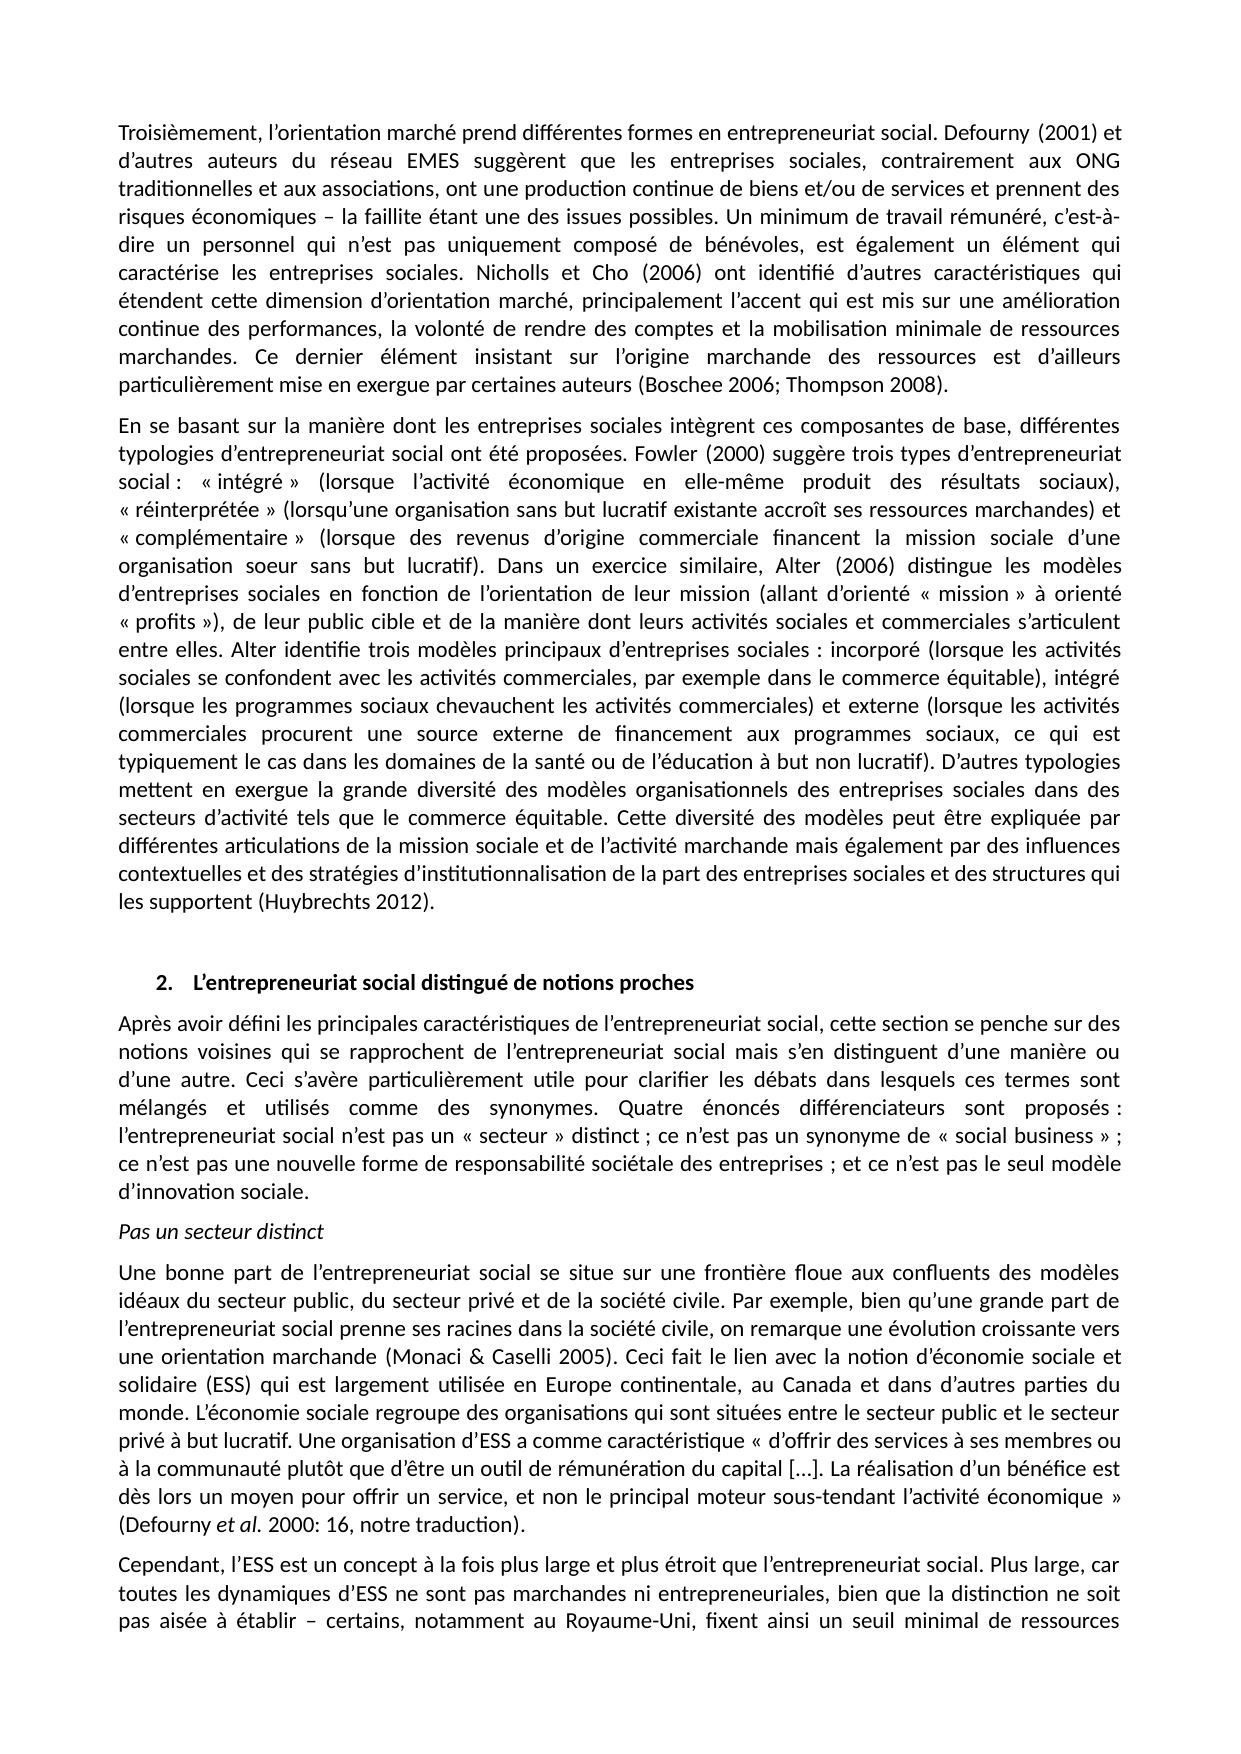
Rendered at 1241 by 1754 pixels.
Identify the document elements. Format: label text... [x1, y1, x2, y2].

text Après avoir défini les principales caractéristiques de l’entrepreneuriat social, cette section se penche sur des notions voisines qui se rapprochent de l’entrepreneuriat social mais s’en distinguent d’une manière ou d’une autre. Ceci s’avère particulièrement utile pour clarifier les débats dans lesquels ces termes sont mélangés et utilisés comme des synonymes. Quatre énoncés différenciateurs sont proposés : l’entrepreneuriat social n’est pas un « secteur » distinct ; ce n’est pas un synonyme de « social business » ; ce n’est pas une nouvelle forme de responsabilité sociétale des entreprises ; et ce n’est pas le seul modèle d’innovation sociale. [118, 1009, 1122, 1205]
text Pas un secteur distinct [118, 1217, 1122, 1245]
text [118, 1551, 1122, 1635]
text Troisièmement, l’orientation marché prend différentes formes en entrepreneuriat social. Defourny (2001) et d’autres auteurs du réseau EMES suggèrent que les entreprises sociales, contrairement aux ONG traditionnelles et aux associations, ont une production continue de biens et/ou de services et prennent des risques économiques – la faillite étant une des issues possibles. Un minimum de travail rémunéré, c’est-à-dire un personnel qui n’est pas uniquement composé de bénévoles, est également un élément qui caractérise les entreprises sociales. Nicholls et Cho (2006) ont identifié d’autres caractéristiques qui étendent cette dimension d’orientation marché, principalement l’accent qui est mis sur une amélioration continue des performances, la volonté de rendre des comptes et la mobilisation minimale de ressources marchandes. Ce dernier élément insistant sur l’origine marchande des ressources est d’ailleurs particulièrement mise en exergue par certaines auteurs (Boschee 2006; Thompson 2008). [118, 118, 1122, 398]
text En se basant sur la manière dont les entreprises sociales intègrent ces composantes de base, différentes typologies d’entrepreneuriat social ont été proposées. Fowler (2000) suggère trois types d’entrepreneuriat social : « intégré » (lorsque l’activité économique en elle-même produit des résultats sociaux), « réinterprétée » (lorsqu’une organisation sans but lucratif existante accroît ses ressources marchandes) et « complémentaire » (lorsque des revenus d’origine commerciale financent la mission sociale d’une organisation soeur sans but lucratif). Dans un exercice similaire, Alter (2006) distingue les modèles d’entreprises sociales en fonction de l’orientation de leur mission (allant d’orienté « mission » à orienté « profits »), de leur public cible et de la manière dont leurs activités sociales et commerciales s’articulent entre elles. Alter identifie trois modèles principaux d’entreprises sociales : incorporé (lorsque les activités sociales se confondent avec les activités commerciales, par exemple dans le commerce équitable), intégré (lorsque les programmes sociaux chevauchent les activités commerciales) et externe (lorsque les activités commerciales procurent une source externe de financement aux programmes sociaux, ce qui est typiquement le cas dans les domaines de la santé ou de l’éducation à but non lucratif). D’autres typologies mettent en exergue la grande diversité des modèles organisationnels des entreprises sociales dans des secteurs d’activité tels que le commerce équitable. Cette diversité des modèles peut être expliquée par différentes articulations de la mission sociale et de l’activité marchande mais également par des influences contextuelles et des stratégies d’institutionnalisation de la part des entreprises sociales et des structures qui les supportent (Huybrechts 2012). [118, 411, 1122, 915]
text Une bonne part de l’entrepreneuriat social se situe sur une frontière floue aux confluents des modèles idéaux du secteur public, du secteur privé et de la société civile. Par exemple, bien qu’une grande part de l’entrepreneuriat social prenne ses racines dans la société civile, on remarque une évolution croissante vers une orientation marchande (Monaci & Caselli 2005). Ceci fait le lien avec la notion d’économie sociale et solidaire (ESS) qui est largement utilisée en Europe continentale, au Canada et dans d’autres parties du monde. L’économie sociale regroupe des organisations qui sont situées entre le secteur public et le secteur privé à but lucratif. Une organisation d’ESS a comme caractéristique « d’offrir des services à ses membres ou à la communauté plutôt que d’être un outil de rémunération du capital […]. La réalisation d’un bénéfice est dès lors un moyen pour offrir un service, et non le principal moteur sous-tendant l’activité économique » (Defourny et al. 2000: 16, notre traduction). [118, 1258, 1122, 1538]
list L’entrepreneuriat social distingué de notions proches [156, 968, 1122, 996]
